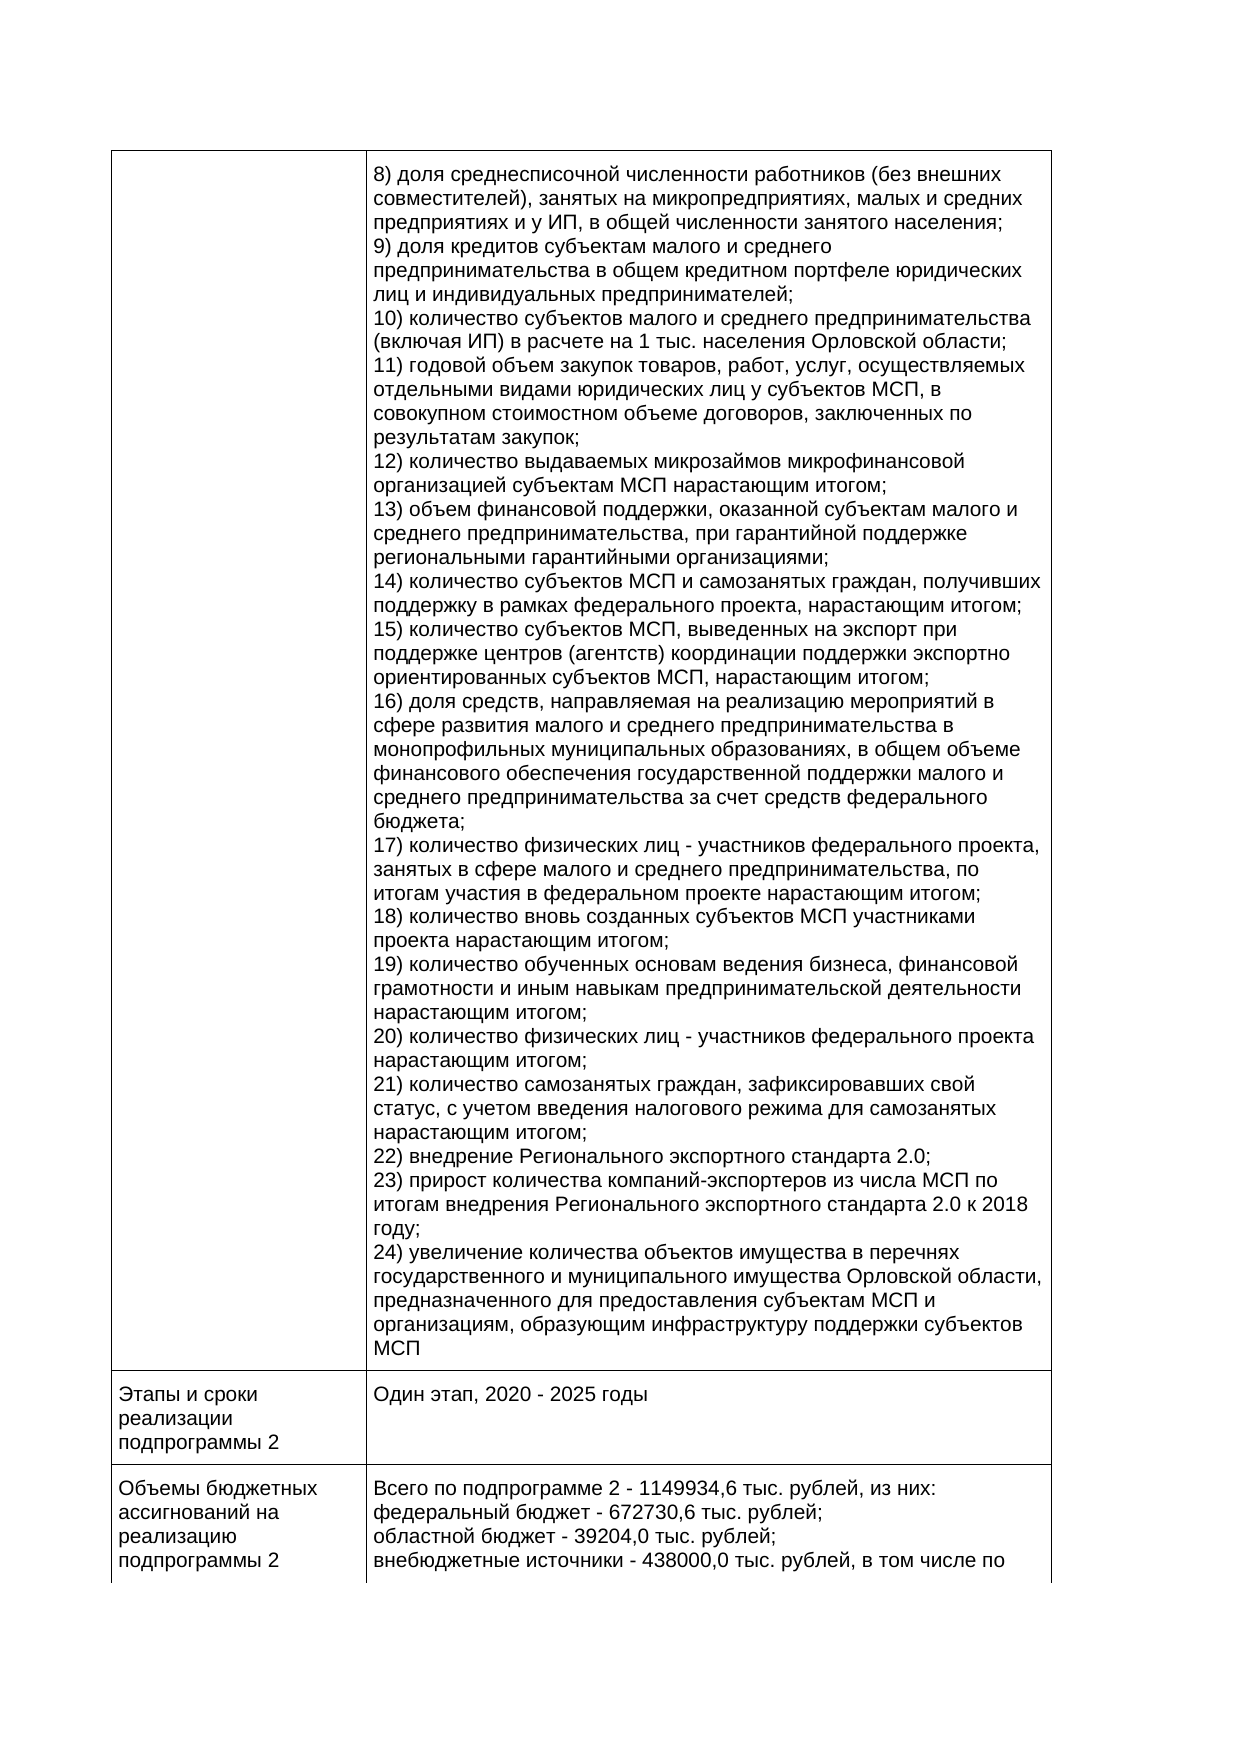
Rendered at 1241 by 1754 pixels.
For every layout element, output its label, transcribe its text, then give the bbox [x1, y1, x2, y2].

table_cell Один этап, 2020 - 2025 годы [367, 1371, 1051, 1464]
table_cell Этапы и сроки реализации подпрограммы 2 [112, 1371, 366, 1464]
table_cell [112, 1465, 366, 1582]
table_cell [367, 1465, 1051, 1582]
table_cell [367, 151, 1051, 1370]
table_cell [112, 151, 366, 1370]
